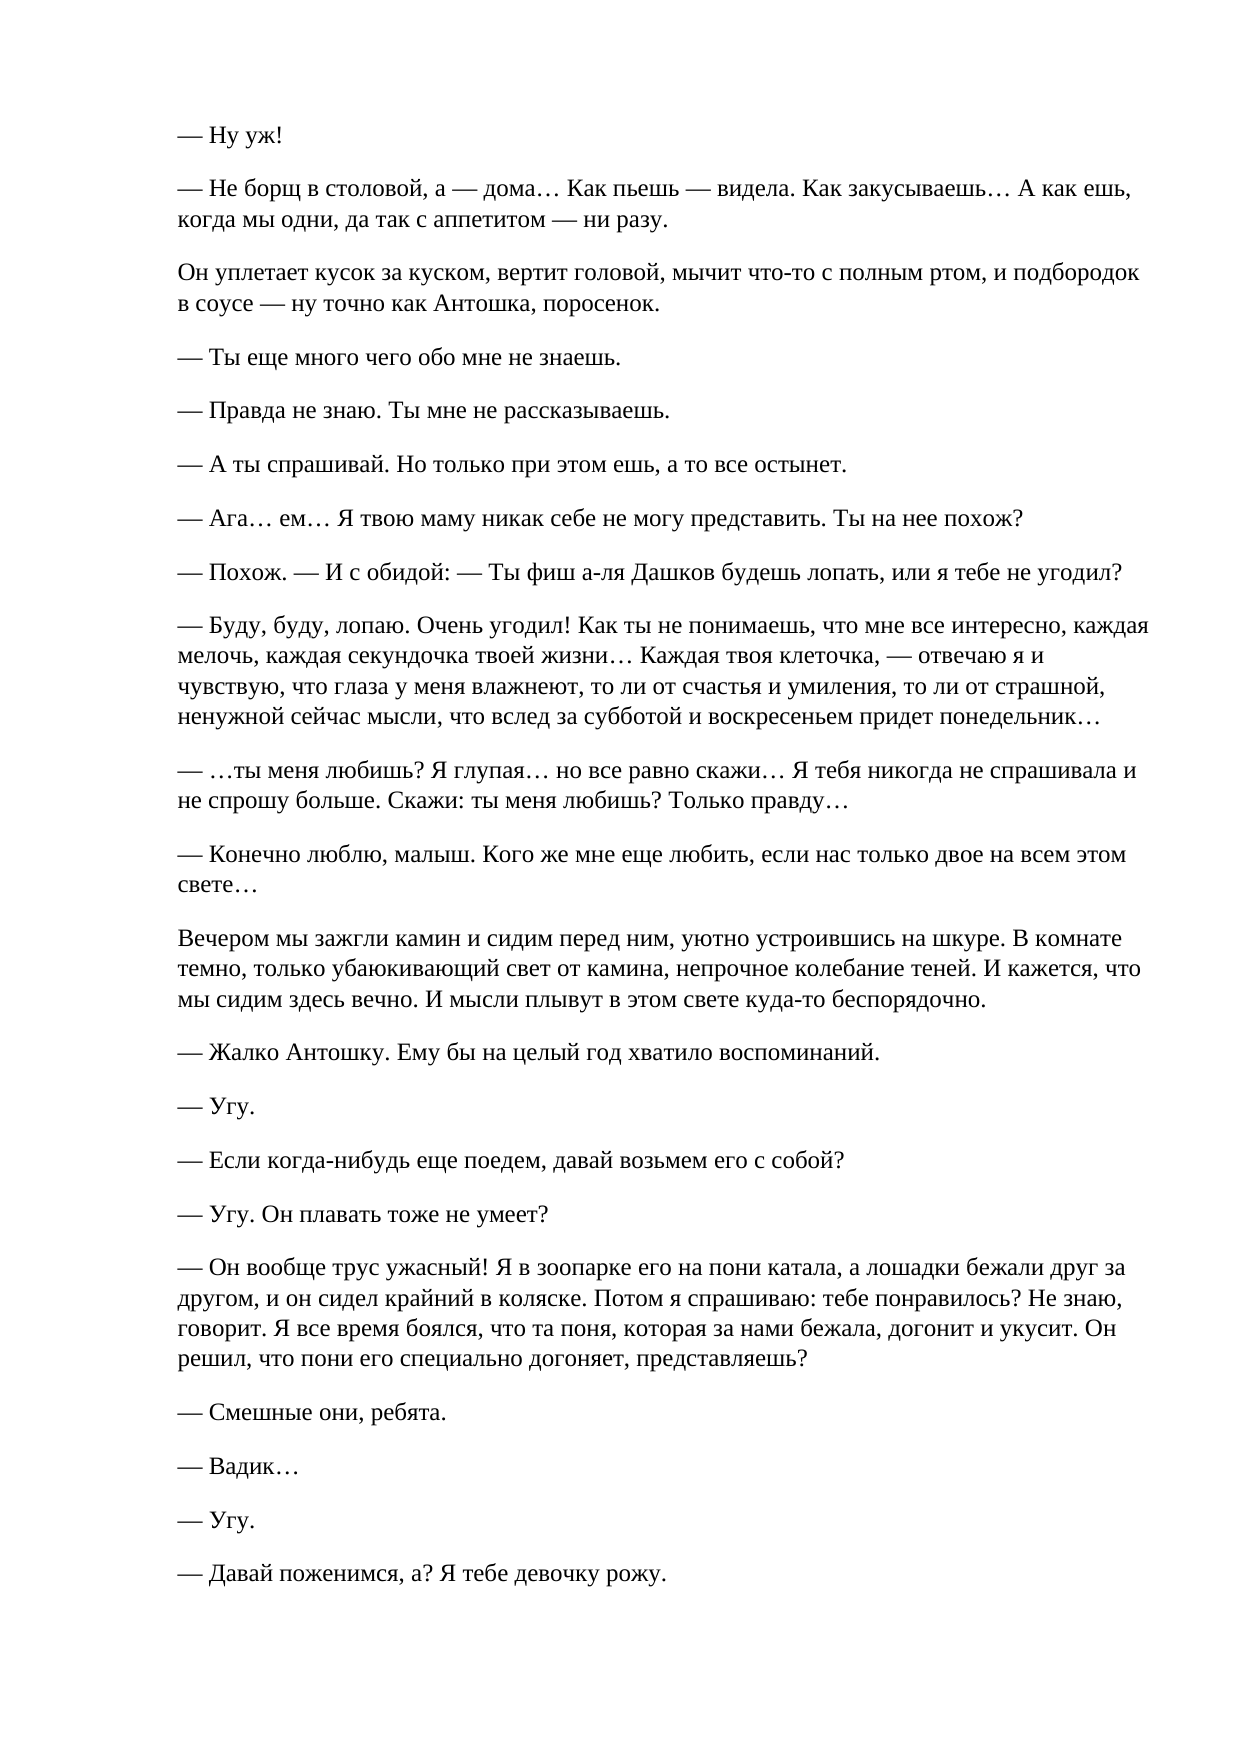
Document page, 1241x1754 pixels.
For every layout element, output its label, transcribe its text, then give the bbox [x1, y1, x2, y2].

text — Ага… ем… Я твою маму никак себе не могу представить. Ты на нее похож? [177, 501, 1152, 532]
text — Если когда-нибудь еще поедем, давай возьмем его с собой? [177, 1143, 1152, 1174]
text — Давай поженимся, а? Я тебе девочку рожу. [177, 1557, 1152, 1587]
text — …ты меня любишь? Я глупая… но все равно скажи… Я тебя никогда не спрашивала и не спрошу больше. Скажи: ты меня любишь? Только правду… [177, 753, 1152, 814]
text — Похож. — И с обидой: — Ты фиш а-ля Дашков будешь лопать, или я тебе не угодил? [177, 555, 1152, 585]
text — Угу. [177, 1090, 1152, 1120]
text — А ты спрашивай. Но только при этом ешь, а то все остынет. [177, 447, 1152, 478]
text Вечером мы зажгли камин и сидим перед ним, уютно устроившись на шкуре. В комнате темно, только убаюкивающий свет от камина, непрочное колебание теней. И кажется, что мы сидим здесь вечно. И мысли плывут в этом свете куда-то беспорядочно. [177, 922, 1152, 1012]
text — Смешные они, ребята. [177, 1396, 1152, 1426]
text — Он вообще трус ужасный! Я в зоопарке его на пони катала, а лошадки бежали друг за другом, и он сидел крайний в коляске. Потом я спрашиваю: тебе понравилось? Не знаю, говорит. Я все время боялся, что та поня, которая за нами бежала, догонит и укусит. Он решил, что пони его специально догоняет, представляешь? [177, 1251, 1152, 1372]
text — Ну уж! [177, 118, 1152, 148]
text — Вадик… [177, 1449, 1152, 1480]
text — Конечно люблю, малыш. Кого же мне еще любить, если нас только двое на всем этом свете… [177, 837, 1152, 898]
text — Ты еще много чего обо мне не знаешь. [177, 340, 1152, 370]
text — Буду, буду, лопаю. Очень угодил! Как ты не понимаешь, что мне все интересно, каждая мелочь, каждая секундочка твоей жизни… Каждая твоя клеточка, — отвечаю я и чувствую, что глаза у меня влажнеют, то ли от счастья и умиления, то ли от страшной, ненужной сейчас мысли, что вслед за субботой и воскресеньем придет понедельник… [177, 609, 1152, 730]
text — Угу. Он плавать тоже не умеет? [177, 1197, 1152, 1227]
text Он уплетает кусок за куском, вертит головой, мычит что-то с полным ртом, и подбородок в соусе — ну точно как Антошка, поросенок. [177, 256, 1152, 317]
text — Правда не знаю. Ты мне не рассказываешь. [177, 394, 1152, 424]
text — Угу. [177, 1503, 1152, 1533]
text — Не борщ в столовой, а — дома… Как пьешь — видела. Как закусываешь… А как ешь, когда мы одни, да так с аппетитом — ни разу. [177, 172, 1152, 232]
text — Жалко Антошку. Ему бы на целый год хватило воспоминаний. [177, 1036, 1152, 1066]
